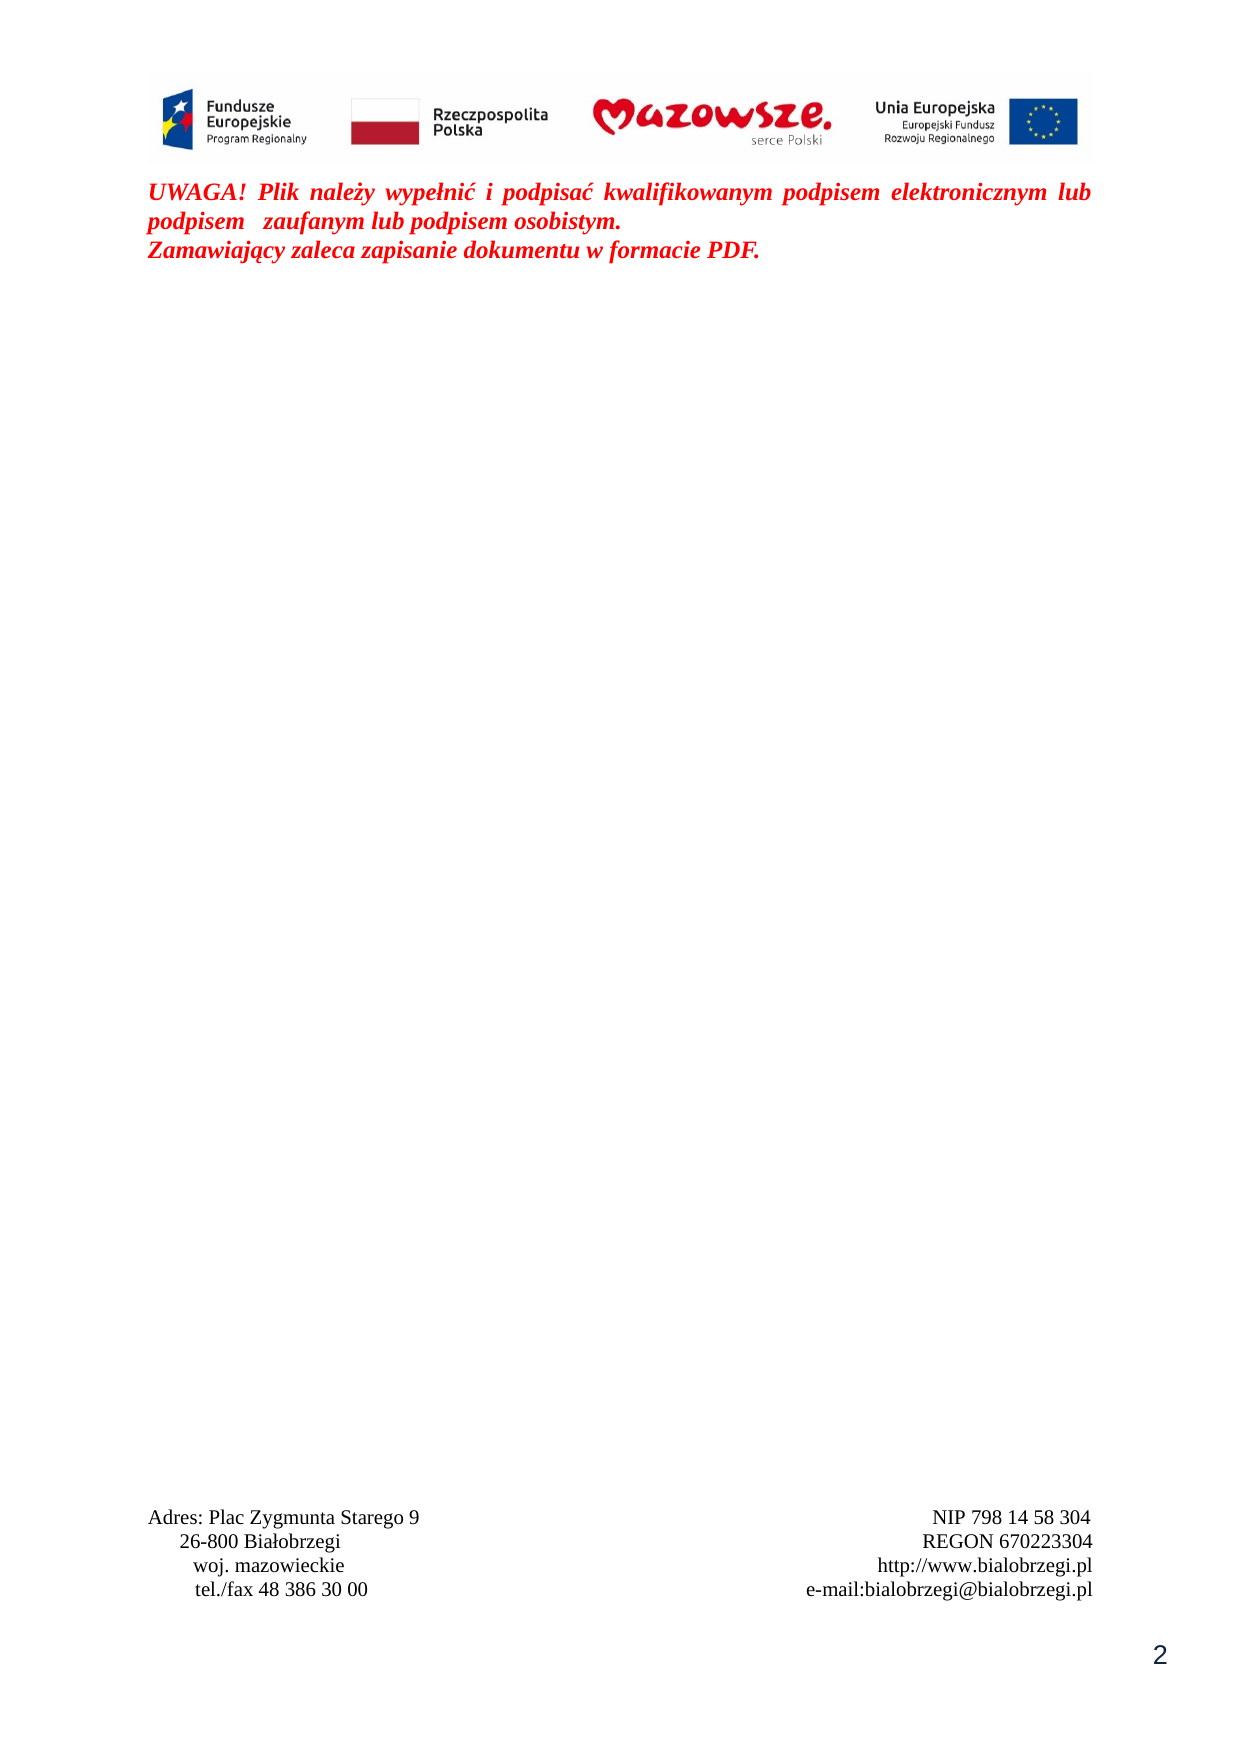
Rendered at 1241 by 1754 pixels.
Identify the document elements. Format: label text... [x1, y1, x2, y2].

text Zamawiający zaleca zapisanie dokumentu w formacie PDF. [148, 235, 1093, 263]
picture [147, 73, 1093, 165]
text UWAGA! Plik należy wypełnić i podpisać kwalifikowanym podpisem elektronicznym lub podpisem zaufanym lub podpisem osobistym. [148, 177, 1093, 235]
